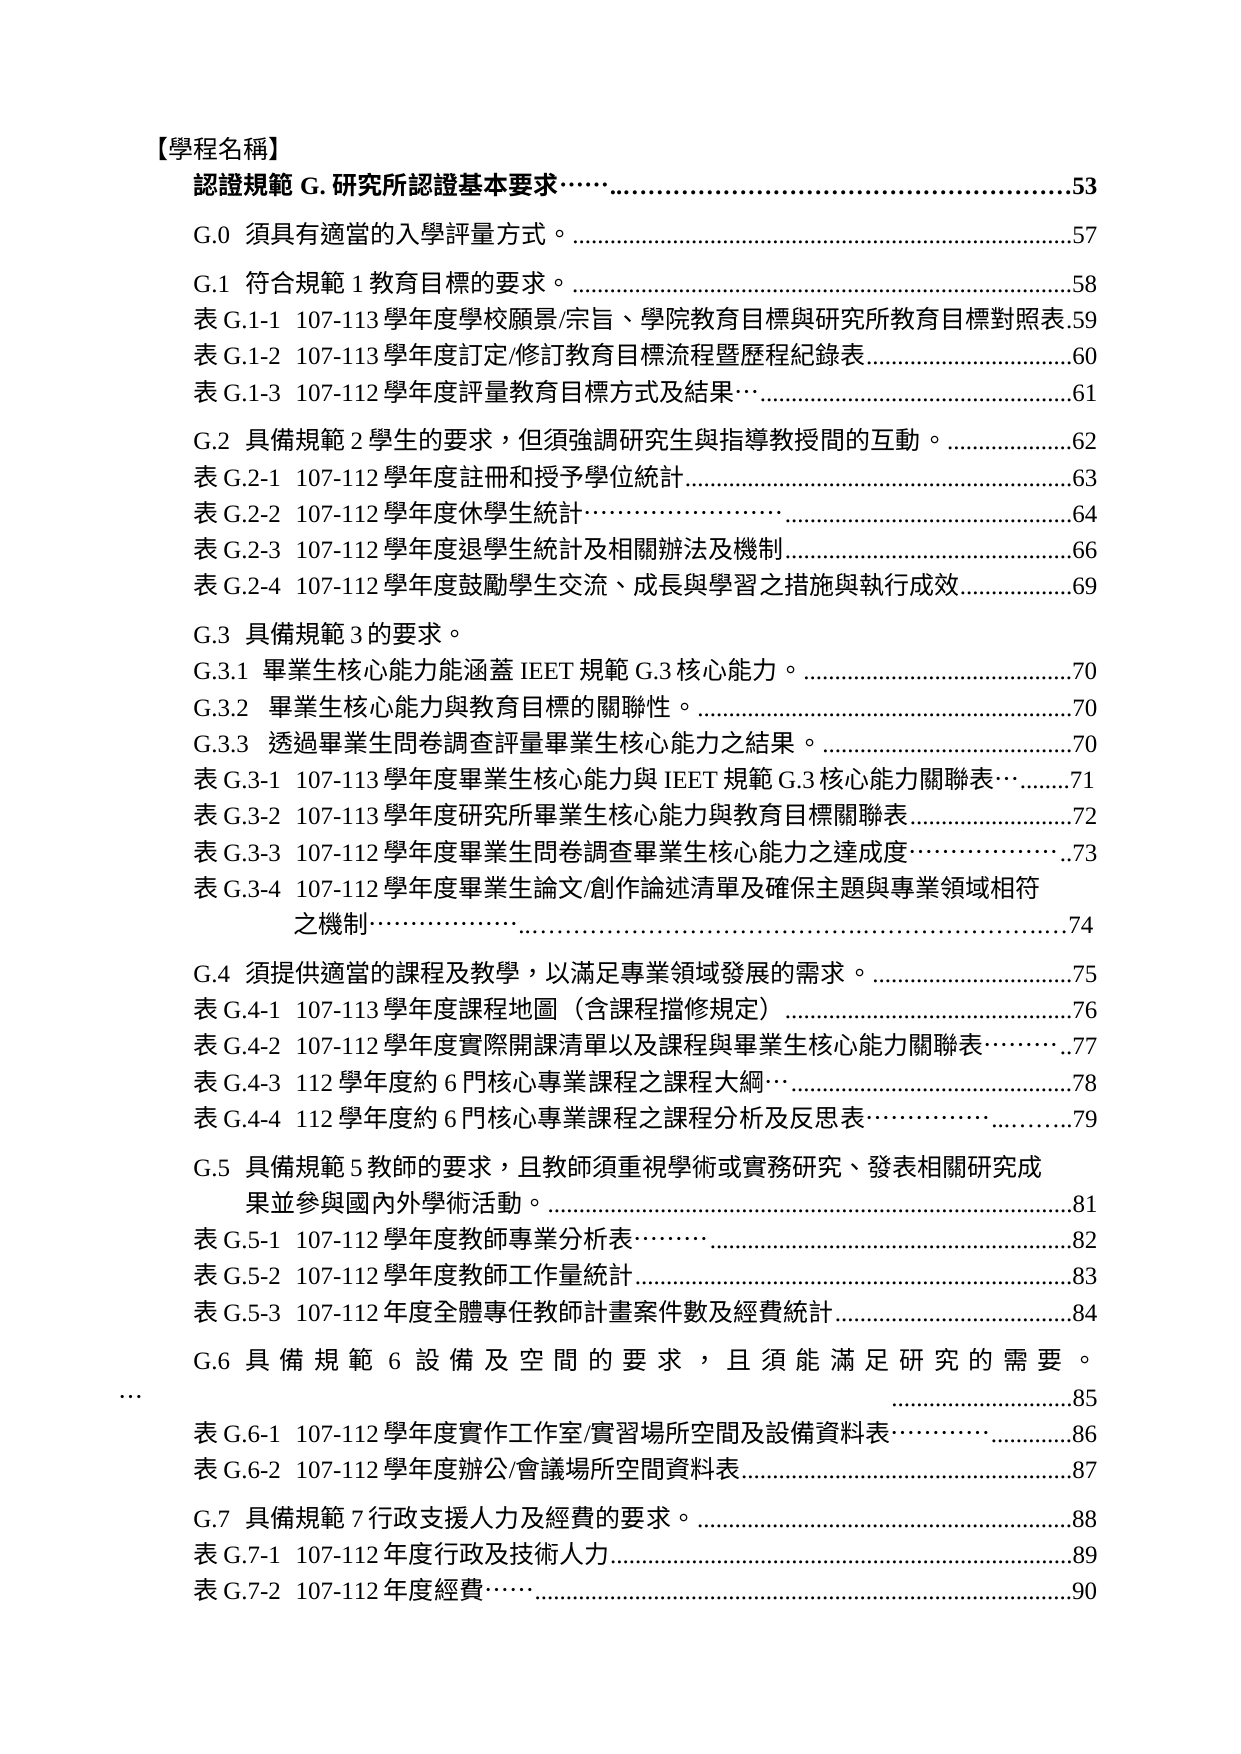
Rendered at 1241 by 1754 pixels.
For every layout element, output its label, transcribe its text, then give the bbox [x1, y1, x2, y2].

text 表G.6-1 107-112學年度實作工作室/實習場所空間及設備資料表………….............86 [118, 1413, 1097, 1449]
text 認證規範 G. 研究所認證基本要求……..………………………………………………53 [118, 166, 1097, 202]
text G.6 具備規範6設備及空間的要求，且須能滿足研究的需要。….............................85 [118, 1341, 1097, 1413]
text 表G.5-1 107-112學年度教師專業分析表………..........................................................82 [118, 1219, 1097, 1256]
text 表G.4-4 112學年度約6門核心專業課程之課程分析及反思表……………...……..79 [118, 1098, 1097, 1134]
text 表G.3-2 107-113學年度研究所畢業生核心能力與教育目標關聯表..........................72 [118, 796, 1097, 832]
text 之機制………………..………………………………….………………….…74 [292, 904, 1097, 941]
text 表G.1-3 107-112學年度評量教育目標方式及結果…..................................................61 [193, 372, 1097, 408]
text 表G.3-3 107-112學年度畢業生問卷調查畢業生核心能力之達成度………………..73 [118, 832, 1097, 868]
text G.3.1 畢業生核心能力能涵蓋IEET規範G.3核心能力。...........................................70 [118, 651, 1097, 687]
text 表G.2-1 107-112學年度註冊和授予學位統計..............................................................63 [118, 457, 1097, 493]
text 表G.4-2 107-112學年度實際開課清單以及課程與畢業生核心能力關聯表………..77 [118, 1026, 1097, 1062]
text 表G.5-3 107-112年度全體專任教師計畫案件數及經費統計......................................84 [118, 1292, 1097, 1328]
text 表G.1-1 107-113學年度學校願景/宗旨、學院教育目標與研究所教育目標對照表.59 [118, 299, 1097, 336]
text 表G.3-1 107-113學年度畢業生核心能力與IEET規範G.3核心能力關聯表…........71 [118, 759, 1101, 796]
text 表G.2-2 107-112學年度休學生統計……………………..............................................64 [118, 493, 1097, 529]
text G.3.2 畢業生核心能力與教育目標的關聯性。............................................................70 [118, 687, 1097, 723]
text 【學程名稱】 [118, 129, 1122, 166]
text G.2 具備規範2學生的要求，但須強調研究生與指導教授間的互動。....................62 [118, 421, 1097, 457]
text G.5 具備規範5教師的要求，且教師須重視學術或實務研究、發表相關研究成 [118, 1147, 1097, 1183]
text G.4 須提供適當的課程及教學，以滿足專業領域發展的需求。................................75 [118, 953, 1097, 989]
text G.3.3 透過畢業生問卷調查評量畢業生核心能力之結果。........................................70 [118, 723, 1097, 759]
text 表G.4-1 107-113學年度課程地圖（含課程擋修規定）..............................................76 [118, 989, 1097, 1026]
text 果並參與國內外學術活動。....................................................................................81 [118, 1183, 1097, 1219]
text G.7 具備規範7行政支援人力及經費的要求。............................................................88 [118, 1498, 1097, 1534]
text G.3 具備規範3的要求。 [118, 614, 1097, 651]
text G.1 符合規範1教育目標的要求。................................................................................58 [118, 263, 1097, 299]
text 表G.6-2 107-112學年度辦公/會議場所空間資料表.....................................................87 [118, 1449, 1097, 1486]
text 表G.1-2 107-113學年度訂定/修訂教育目標流程暨歷程紀錄表.................................60 [118, 336, 1097, 372]
text 表G.2-4 107-112學年度鼓勵學生交流、成長與學習之措施與執行成效..................69 [118, 566, 1097, 602]
text 表G.4-3 112學年度約6門核心專業課程之課程大綱….............................................78 [118, 1062, 1097, 1098]
text G.0 須具有適當的入學評量方式。................................................................................57 [118, 214, 1097, 251]
text 表G.7-2 107-112年度經費……......................................................................................90 [118, 1571, 1097, 1607]
text 表G.5-2 107-112學年度教師工作量統計......................................................................83 [118, 1256, 1097, 1292]
text 表G.7-1 107-112年度行政及技術人力..........................................................................89 [118, 1534, 1097, 1571]
text 表G.2-3 107-112學年度退學生統計及相關辦法及機制..............................................66 [118, 529, 1097, 566]
text 表G.3-4 107-112學年度畢業生論文/創作論述清單及確保主題與專業領域相符 [192, 868, 1097, 904]
